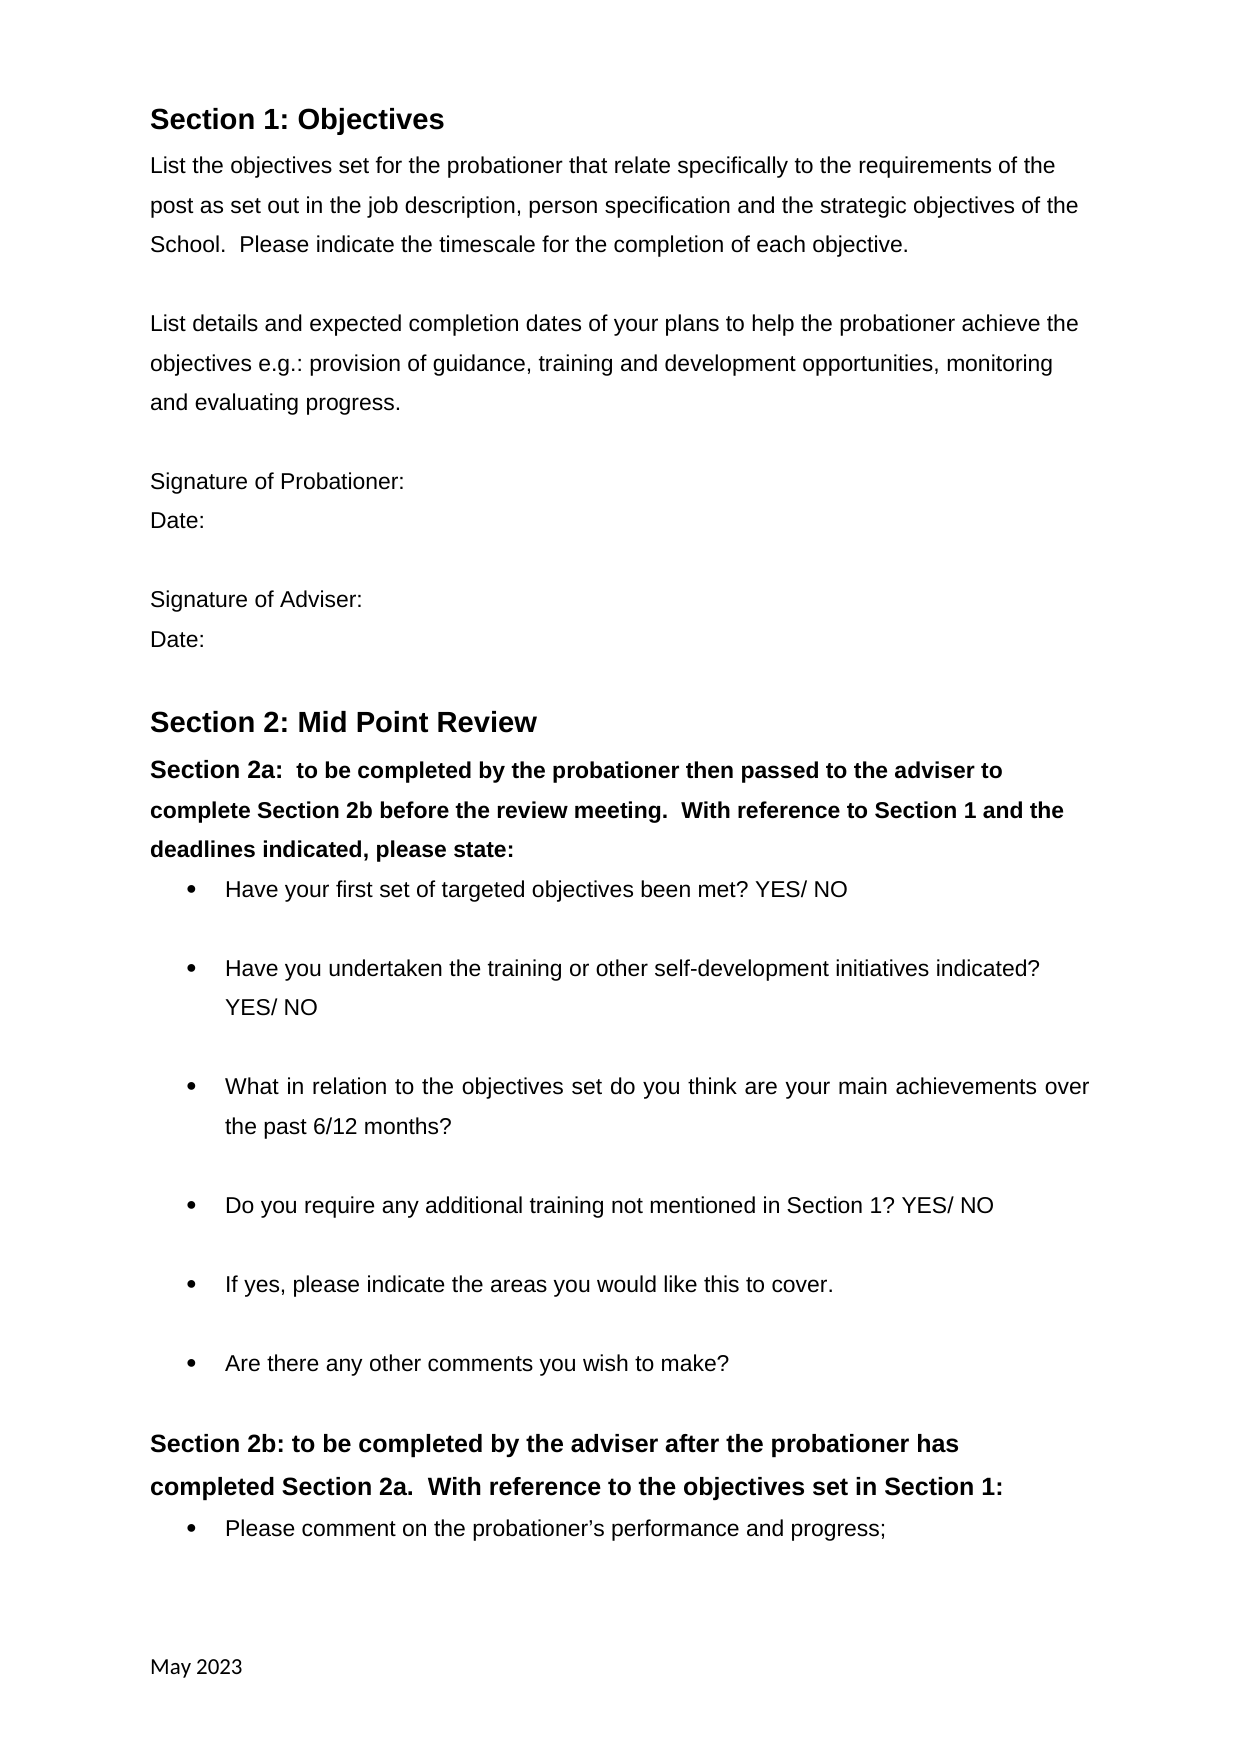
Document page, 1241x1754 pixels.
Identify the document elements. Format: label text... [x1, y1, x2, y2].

text List details and expected completion dates of your plans to help the probationer achieve the objectives e.g.: provision of guidance, training and development opportunities, monitoring and evaluating progress. [150, 310, 1090, 415]
text List the objectives set for the probationer that relate specifically to the requirements of the post as set out in the job description, person specification and the strategic objectives of the School. Please indicate the timescale for the completion of each objective. [150, 152, 1090, 257]
list If yes, please indicate the areas you would like this to cover. [187, 1271, 1090, 1297]
subtitle Section 1: Objectives [150, 102, 1090, 135]
list Do you require any additional training not mentioned in Section 1? YES/ NO [187, 1192, 1090, 1218]
text Section 2a: to be completed by the probationer then passed to the adviser to complete Section 2b before the review meeting. With reference to Section 1 and the deadlines indicated, please state: [150, 755, 1090, 863]
text Date: [150, 507, 1090, 534]
list Are there any other comments you wish to make? [187, 1350, 1090, 1376]
list Have your first set of targeted objectives been met? YES/ NO [187, 876, 1090, 902]
list Have you undertaken the training or other self-development initiatives indicated? YES/ NO [187, 955, 1090, 1021]
subtitle Section 2: Mid Point Review [150, 705, 1090, 738]
subtitle Section 2b: to be completed by the adviser after the probationer has completed Section 2a. With reference to the objectives set in Section 1: [150, 1429, 1090, 1501]
text Signature of Probationer: [150, 468, 1090, 494]
list What in relation to the objectives set do you think are your main achievements over the past 6/12 months? [187, 1073, 1090, 1139]
text Date: [150, 626, 1090, 652]
list Please comment on the probationer’s performance and progress; [187, 1515, 1090, 1541]
text Signature of Adviser: [150, 586, 1090, 613]
